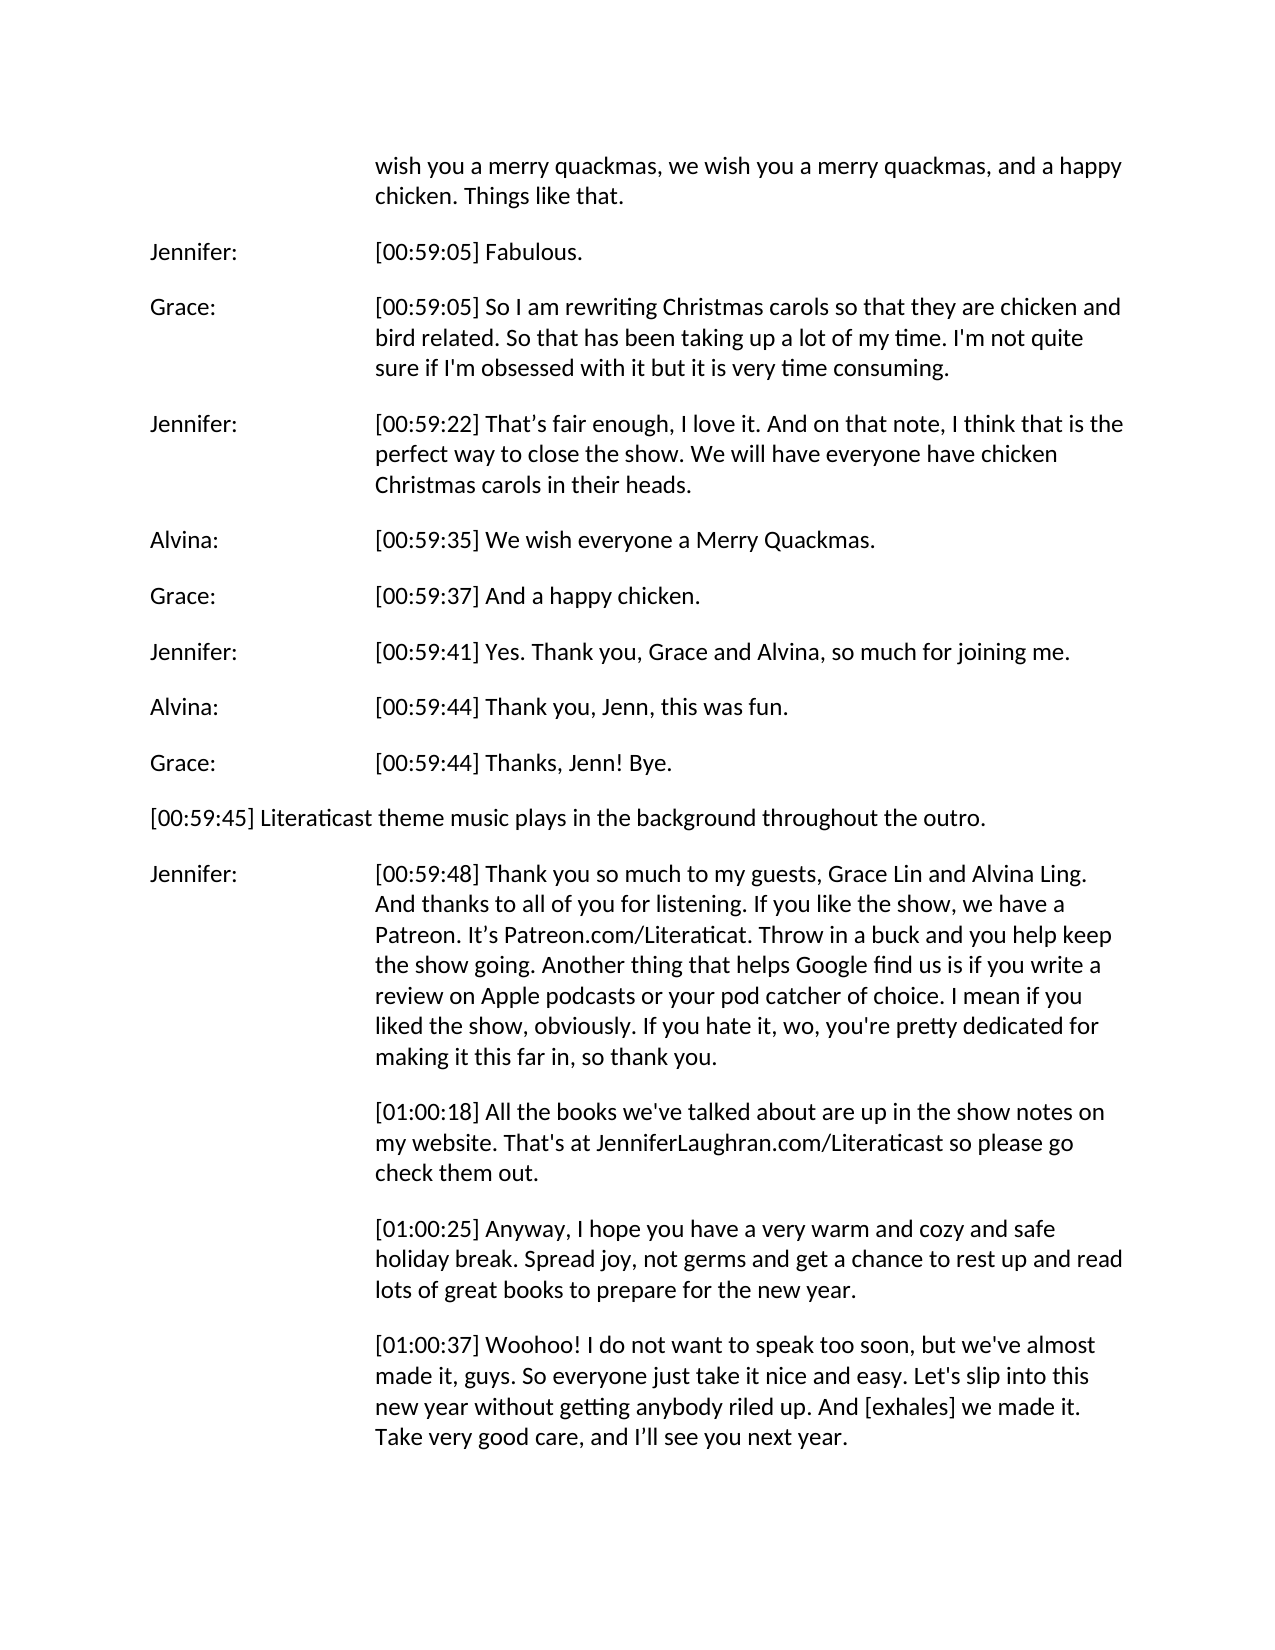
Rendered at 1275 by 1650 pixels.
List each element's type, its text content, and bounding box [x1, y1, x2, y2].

text [01:00:25] Anyway, I hope you have a very warm and cozy and safe holiday break. Spread joy, not germs and get a chance to rest up and read lots of great books to prepare for the new year. [150, 1213, 1125, 1304]
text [150, 150, 1125, 211]
text Grace: [00:59:37] And a happy chicken. [150, 580, 1125, 611]
text Jennifer: [00:59:41] Yes. Thank you, Grace and Alvina, so much for joining me. [150, 636, 1125, 666]
text Grace: [00:59:05] So I am rewriting Christmas carols so that they are chicken and bird related. So that has been taking up a lot of my time. I'm not quite sure if I'm obsessed with it but it is very time consuming. [150, 292, 1125, 383]
text Jennifer: [00:59:22] That’s fair enough, I love it. And on that note, I think that is the perfect way to close the show. We will have everyone have chicken Christmas carols in their heads. [150, 408, 1125, 500]
text Alvina: [00:59:35] We wish everyone a Merry Quackmas. [150, 525, 1125, 555]
text Jennifer: [00:59:48] Thank you so much to my guests, Grace Lin and Alvina Ling. And thanks to all of you for listening. If you like the show, we have a Patreon. It’s Patreon.com/Literaticat. Throw in a buck and you help keep the show going. Another thing that helps Google find us is if you write a review on Apple podcasts or your pod catcher of choice. I mean if you liked the show, obviously. If you hate it, wo, you're pretty dedicated for making it this far in, so thank you. [150, 858, 1125, 1071]
text Grace: [00:59:44] Thanks, Jenn! Bye. [150, 747, 1125, 777]
text Alvina: [00:59:44] Thank you, Jenn, this was fun. [150, 691, 1125, 722]
text [01:00:18] All the books we've talked about are up in the show notes on my website. That's at JenniferLaughran.com/Literaticast so please go check them out. [150, 1096, 1125, 1188]
text [01:00:37] Woohoo! I do not want to speak too soon, but we've almost made it, guys. So everyone just take it nice and easy. Let's slip into this new year without getting anybody riled up. And [exhales] we made it. Take very good care, and I’ll see you next year. [150, 1329, 1125, 1452]
text [00:59:45] Literaticast theme music plays in the background throughout the outro. [150, 802, 1125, 833]
text Jennifer: [00:59:05] Fabulous. [150, 236, 1125, 267]
